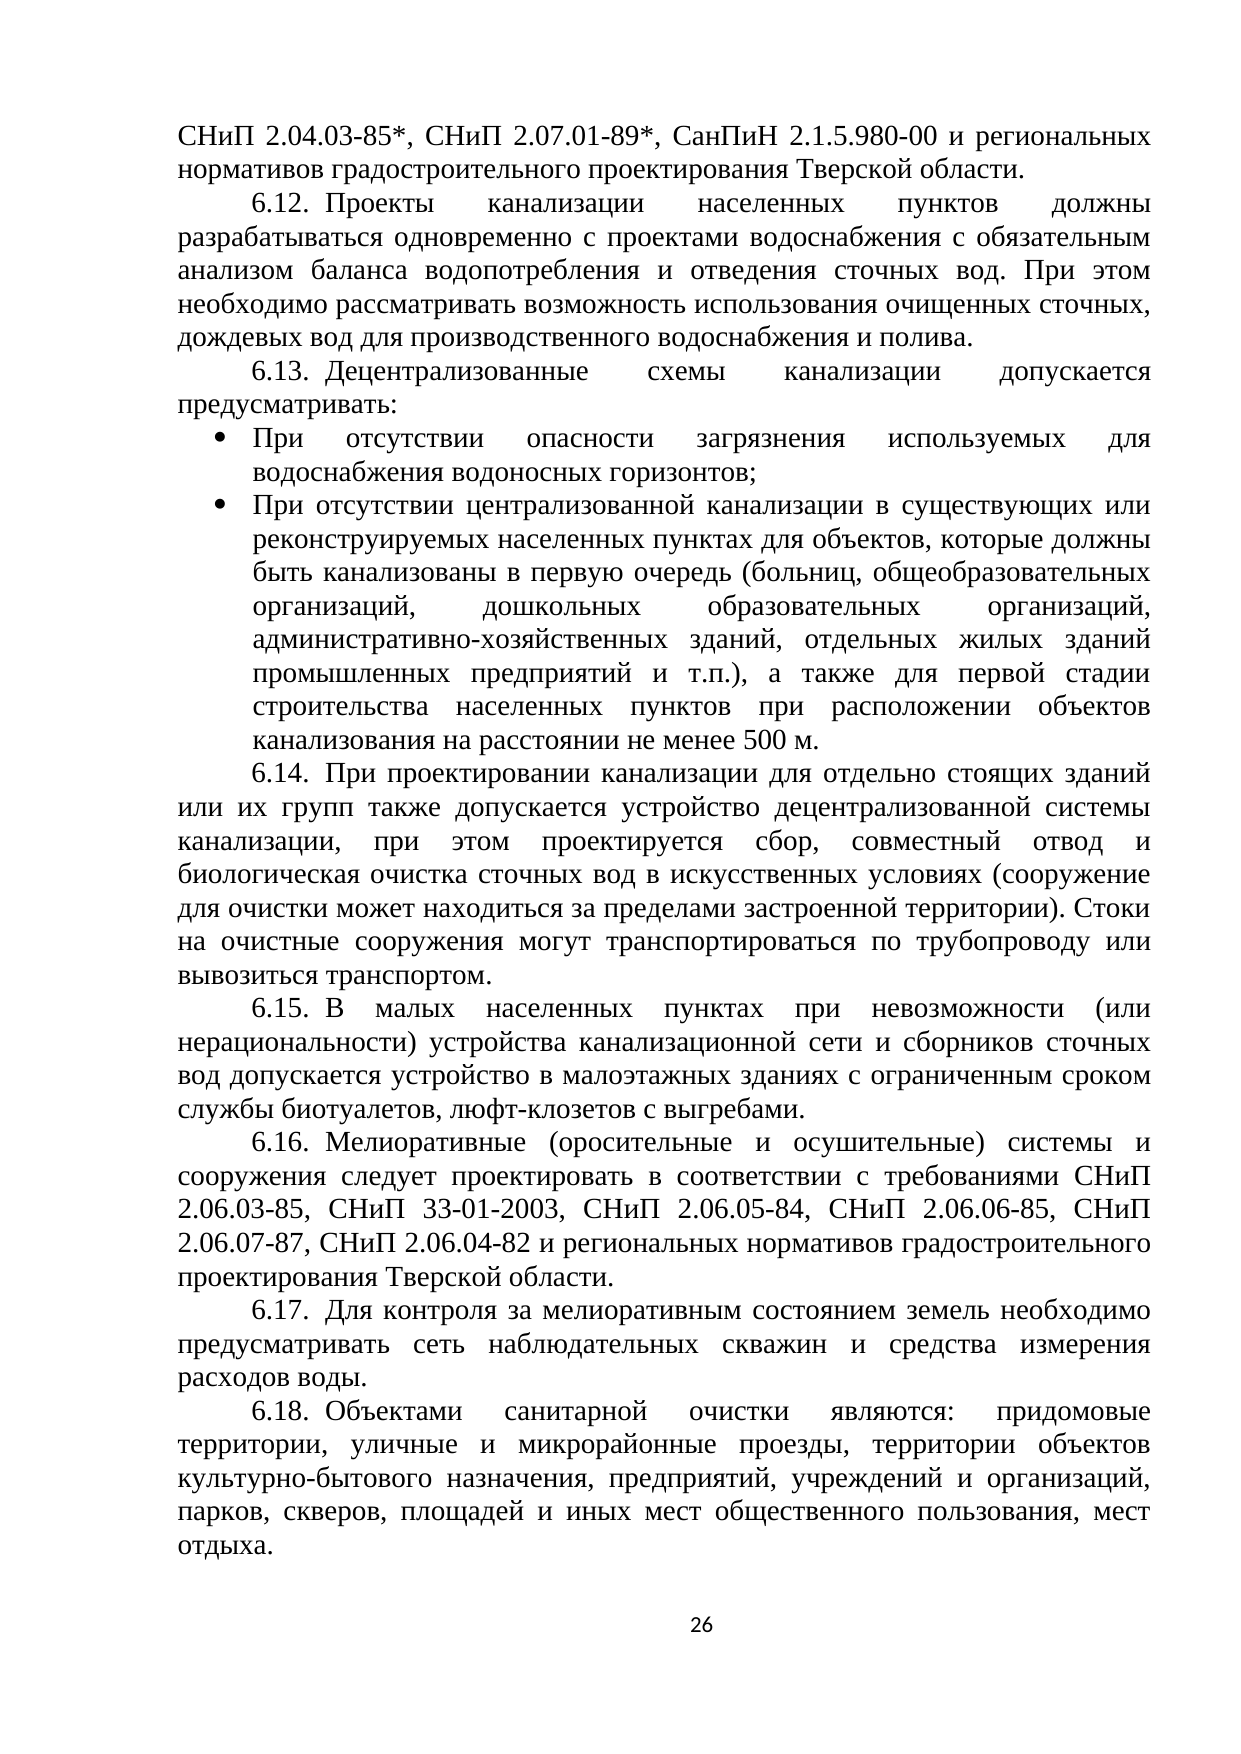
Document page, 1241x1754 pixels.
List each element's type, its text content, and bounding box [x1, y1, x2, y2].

list При проектировании канализации для отдельно стоящих зданий или их групп также допускается устройство децентрализованной системы канализации, при этом проектируется сбор, совместный отвод и биологическая очистка сточных вод в искусственных условиях (сооружение для очистки может находиться за пределами застроенной территории). Стоки на очистные сооружения могут транспортироваться по трубопроводу или вывозиться транспортом. [177, 756, 1152, 990]
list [177, 118, 1152, 185]
list Для контроля за мелиоративным состоянием земель необходимо предусматривать сеть наблюдательных скважин и средства измерения расходов воды. [177, 1292, 1152, 1393]
list Проекты канализации населенных пунктов должны разрабатываться одновременно с проектами водоснабжения с обязательным анализом баланса водопотребления и отведения сточных вод. При этом необходимо рассматривать возможность использования очищенных сточных, дождевых вод для производственного водоснабжения и полива. [177, 185, 1152, 353]
list При отсутствии опасности загрязнения используемых для водоснабжения водоносных горизонтов; [215, 420, 1152, 487]
list Мелиоративные (оросительные и осушительные) системы и сооружения следует проектировать в соответствии с требованиями СНиП 2.06.03-85, СНиП 33-01-2003, СНиП 2.06.05-84, СНиП 2.06.06-85, СНиП 2.06.07-87, СНиП 2.06.04-82 и региональных нормативов градостроительного проектирования Тверской области. [177, 1124, 1152, 1292]
list Децентрализованные схемы канализации допускается предусматривать: [177, 353, 1152, 420]
list Объектами санитарной очистки являются: придомовые территории, уличные и микрорайонные проезды, территории объектов культурно-бытового назначения, предприятий, учреждений и организаций, парков, скверов, площадей и иных мест общественного пользования, мест отдыха. [177, 1393, 1152, 1561]
list В малых населенных пунктах при невозможности (или нерациональности) устройства канализационной сети и сборников сточных вод допускается устройство в малоэтажных зданиях с ограниченным сроком службы биотуалетов, люфт-клозетов с выгребами. [177, 990, 1152, 1124]
list При отсутствии централизованной канализации в существующих или реконструируемых населенных пунктах для объектов, которые должны быть канализованы в первую очередь (больниц, общеобразовательных организаций, дошкольных образовательных организаций, административно-хозяйственных зданий, отдельных жилых зданий промышленных предприятий и т.п.), а также для первой стадии строительства населенных пунктов при расположении объектов канализования на расстоянии не менее 500 м. [215, 487, 1152, 756]
